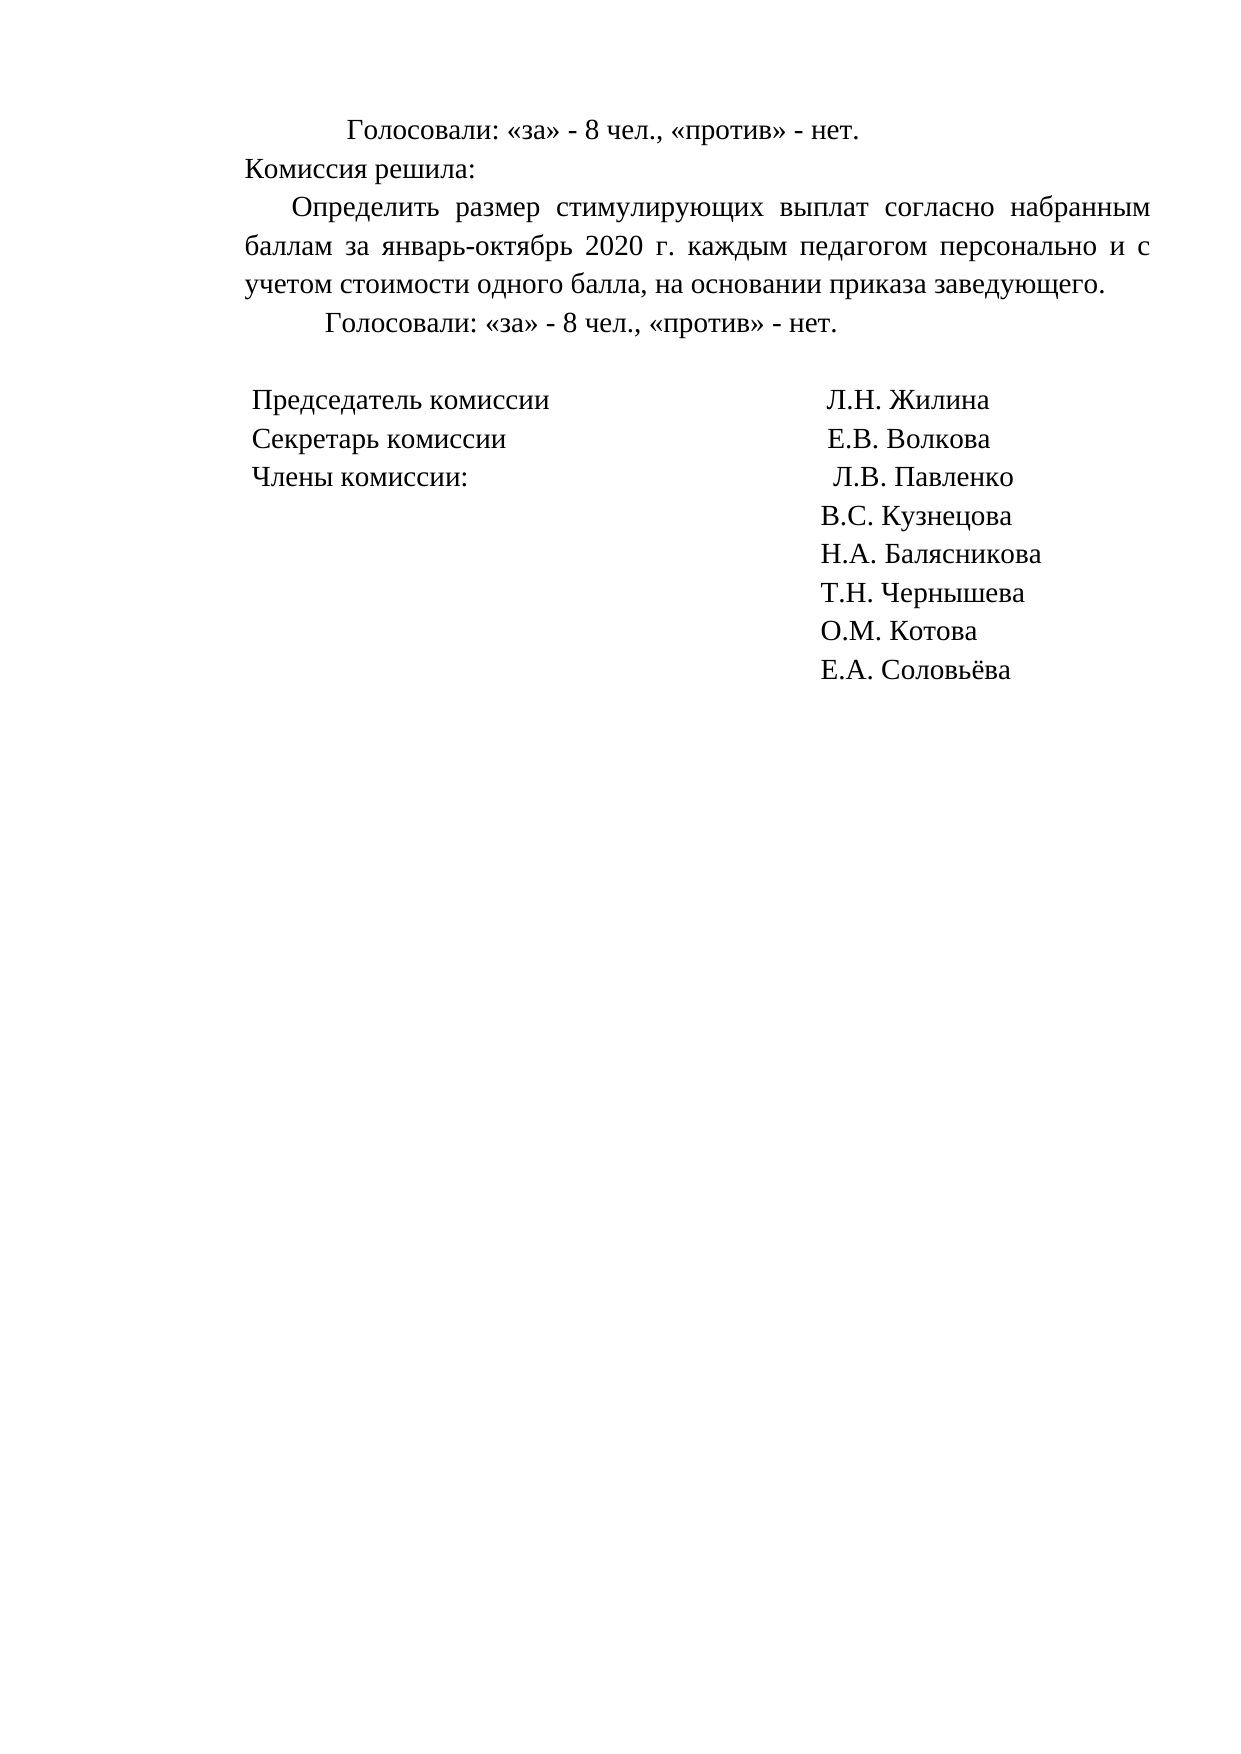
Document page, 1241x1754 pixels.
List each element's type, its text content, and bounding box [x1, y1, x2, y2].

list Члены комиссии: Л.В. Павленко [244, 459, 1152, 493]
list Т.Н. Чернышева [244, 575, 1152, 608]
list Е.А. Соловьёва [244, 652, 1152, 686]
list Н.А. Балясникова [244, 536, 1152, 570]
list В.С. Кузнецова [244, 498, 1152, 531]
list Голосовали: «за» - 8 чел., «против» - нет. [244, 305, 1152, 339]
list Голосовали: «за» - 8 чел., «против» - нет. [244, 112, 1152, 146]
list Комиссия решила: [244, 151, 1152, 184]
list Секретарь комиссии Е.В. Волкова [244, 421, 1152, 454]
list О.М. Котова [244, 613, 1152, 647]
list Председатель комиссии Л.Н. Жилина [244, 382, 1152, 416]
list Определить размер стимулирующих выплат согласно набранным баллам за январь-октябрь 2020 г. каждым педагогом персонально и с учетом стоимости одного балла, на основании приказа заведующего. [244, 189, 1152, 300]
